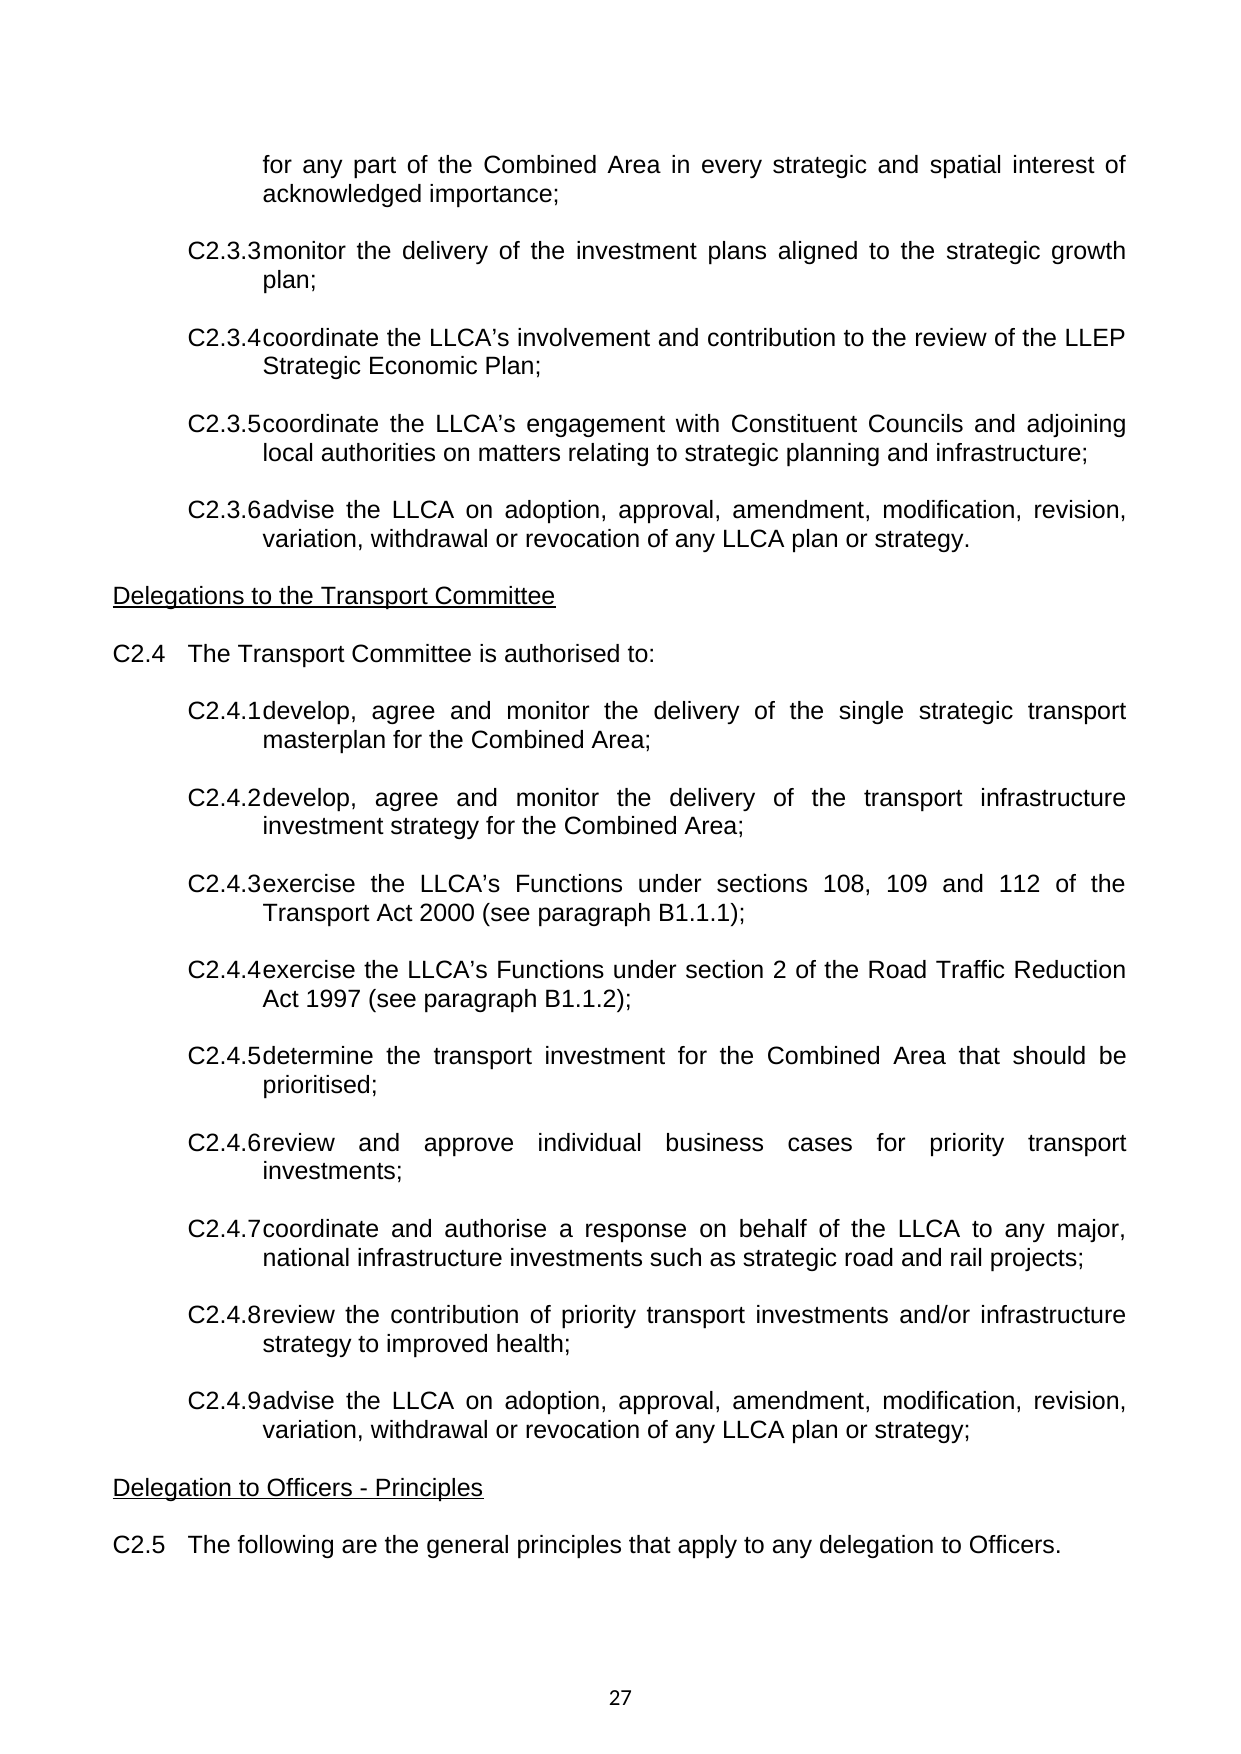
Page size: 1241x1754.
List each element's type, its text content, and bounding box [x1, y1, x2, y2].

list advise the LLCA on adoption, approval, amendment, modification, revision, variation, withdrawal or revocation of any LLCA plan or strategy; [187, 1386, 1128, 1444]
list coordinate the LLCA’s involvement and contribution to the review of the LLEP Strategic Economic Plan; [187, 322, 1128, 380]
list monitor the delivery of the investment plans aligned to the strategic growth plan; [187, 236, 1128, 294]
list coordinate and authorise a response on behalf of the LLCA to any major, national infrastructure investments such as strategic road and rail projects; [187, 1214, 1128, 1271]
list review and approve individual business cases for priority transport investments; [187, 1127, 1128, 1185]
text Delegations to the Transport Committee [112, 581, 1128, 610]
list determine the transport investment for the Combined Area that should be prioritised; [187, 1041, 1128, 1099]
list advise the LLCA on adoption, approval, amendment, modification, revision, variation, withdrawal or revocation of any LLCA plan or strategy. [187, 495, 1128, 552]
list develop, agree and monitor the delivery of the single strategic transport masterplan for the Combined Area; [187, 696, 1128, 754]
list coordinate the LLCA’s engagement with Constituent Councils and adjoining local authorities on matters relating to strategic planning and infrastructure; [187, 409, 1128, 466]
list develop, agree and monitor the delivery of the transport infrastructure investment strategy for the Combined Area; [187, 782, 1128, 840]
list The Transport Committee is authorised to: [112, 639, 1128, 667]
text Delegation to Officers - Principles [112, 1472, 1128, 1501]
list The following are the general principles that apply to any delegation to Officers. [112, 1530, 1128, 1559]
list exercise the LLCA’s Functions under section 2 of the Road Traffic Reduction Act 1997 (see paragraph B1.1.2); [187, 955, 1128, 1012]
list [187, 150, 1128, 207]
list review the contribution of priority transport investments and/or infrastructure strategy to improved health; [187, 1300, 1128, 1357]
list exercise the LLCA’s Functions under sections 108, 109 and 112 of the Transport Act 2000 (see paragraph B1.1.1); [187, 869, 1128, 926]
